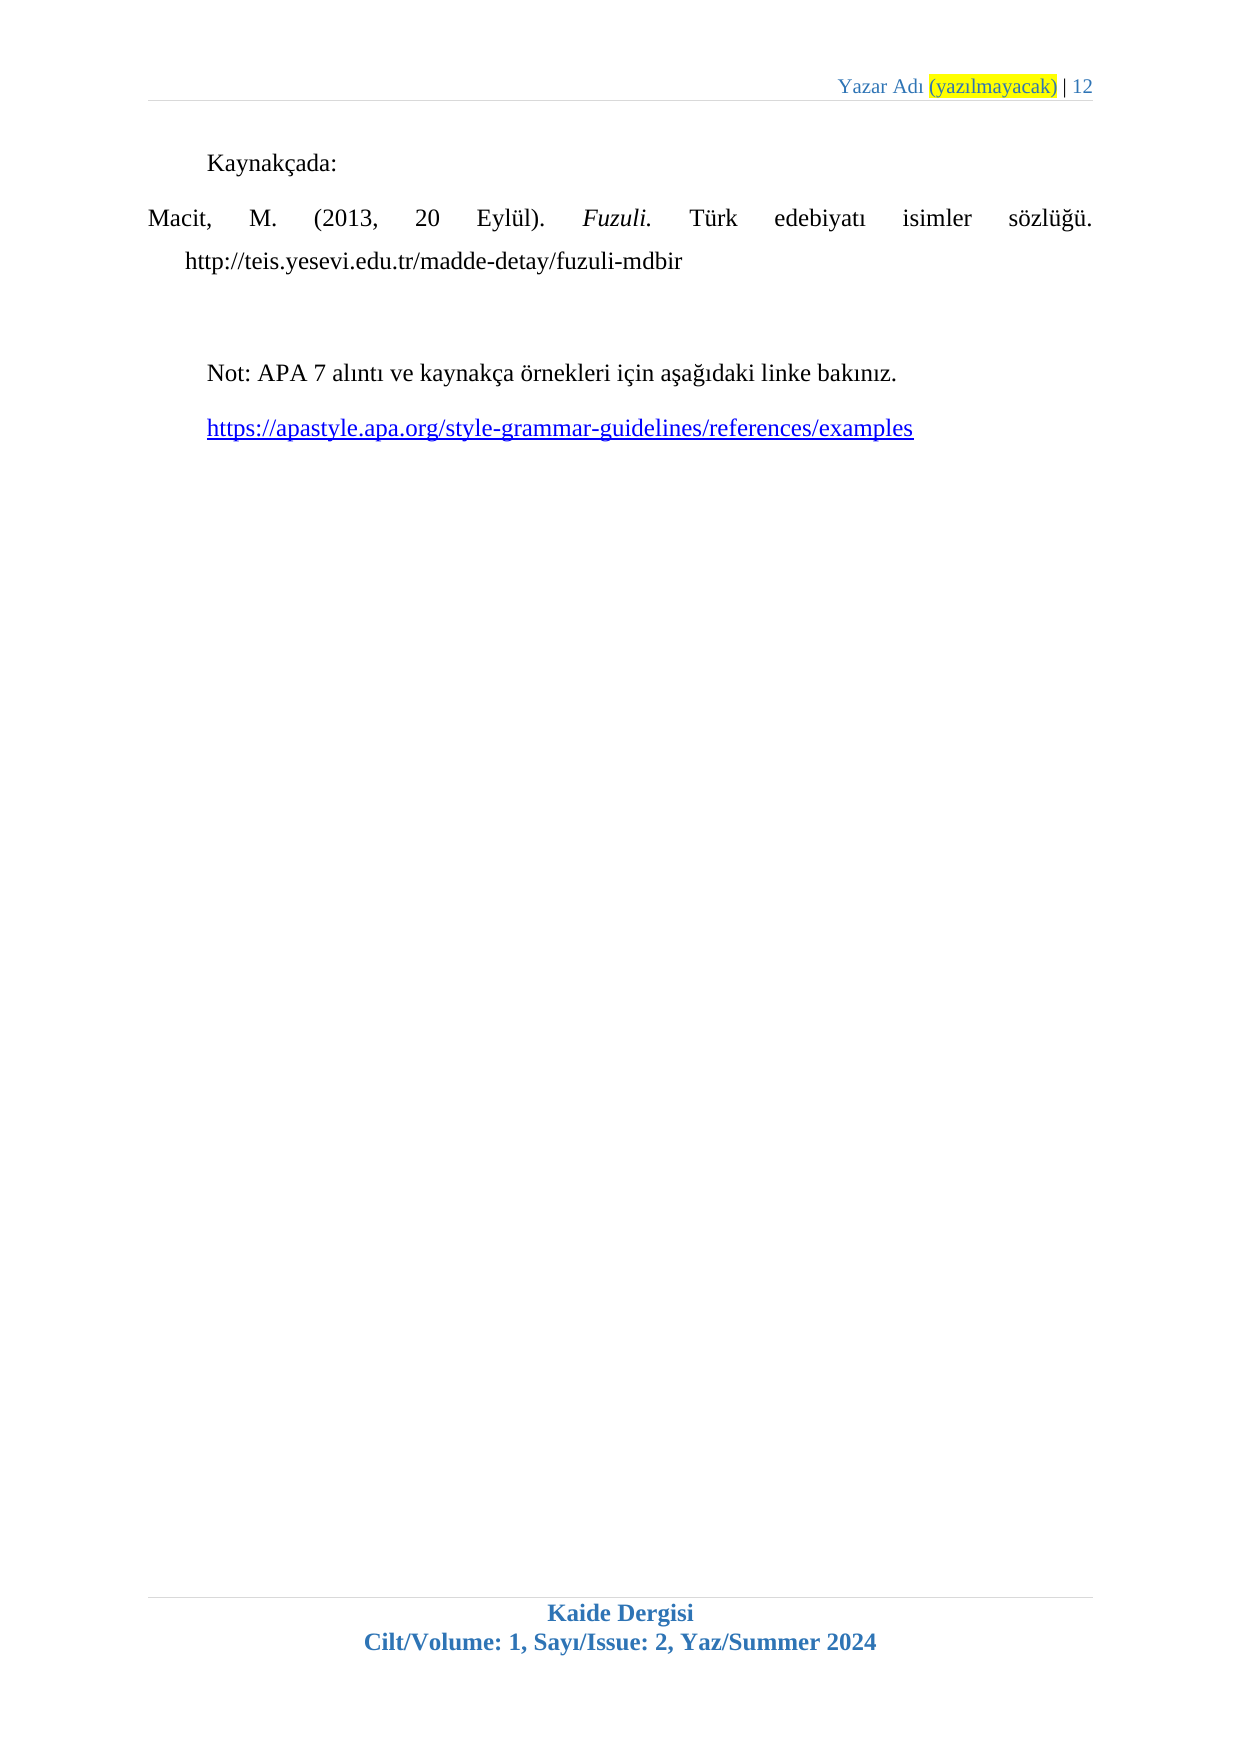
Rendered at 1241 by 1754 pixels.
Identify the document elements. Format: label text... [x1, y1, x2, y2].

text Macit, M. (2013, 20 Eylül). Fuzuli. Türk edebiyatı isimler sözlüğü. http://teis.yesevi.edu.tr/madde-detay/fuzuli-mdbir [148, 203, 1093, 275]
text Kaynakçada: [148, 148, 1093, 176]
text Not: APA 7 alıntı ve kaynakça örnekleri için aşağıdaki linke bakınız. [148, 358, 1093, 386]
text https://apastyle.apa.org/style-grammar-guidelines/references/examples [148, 413, 1093, 442]
